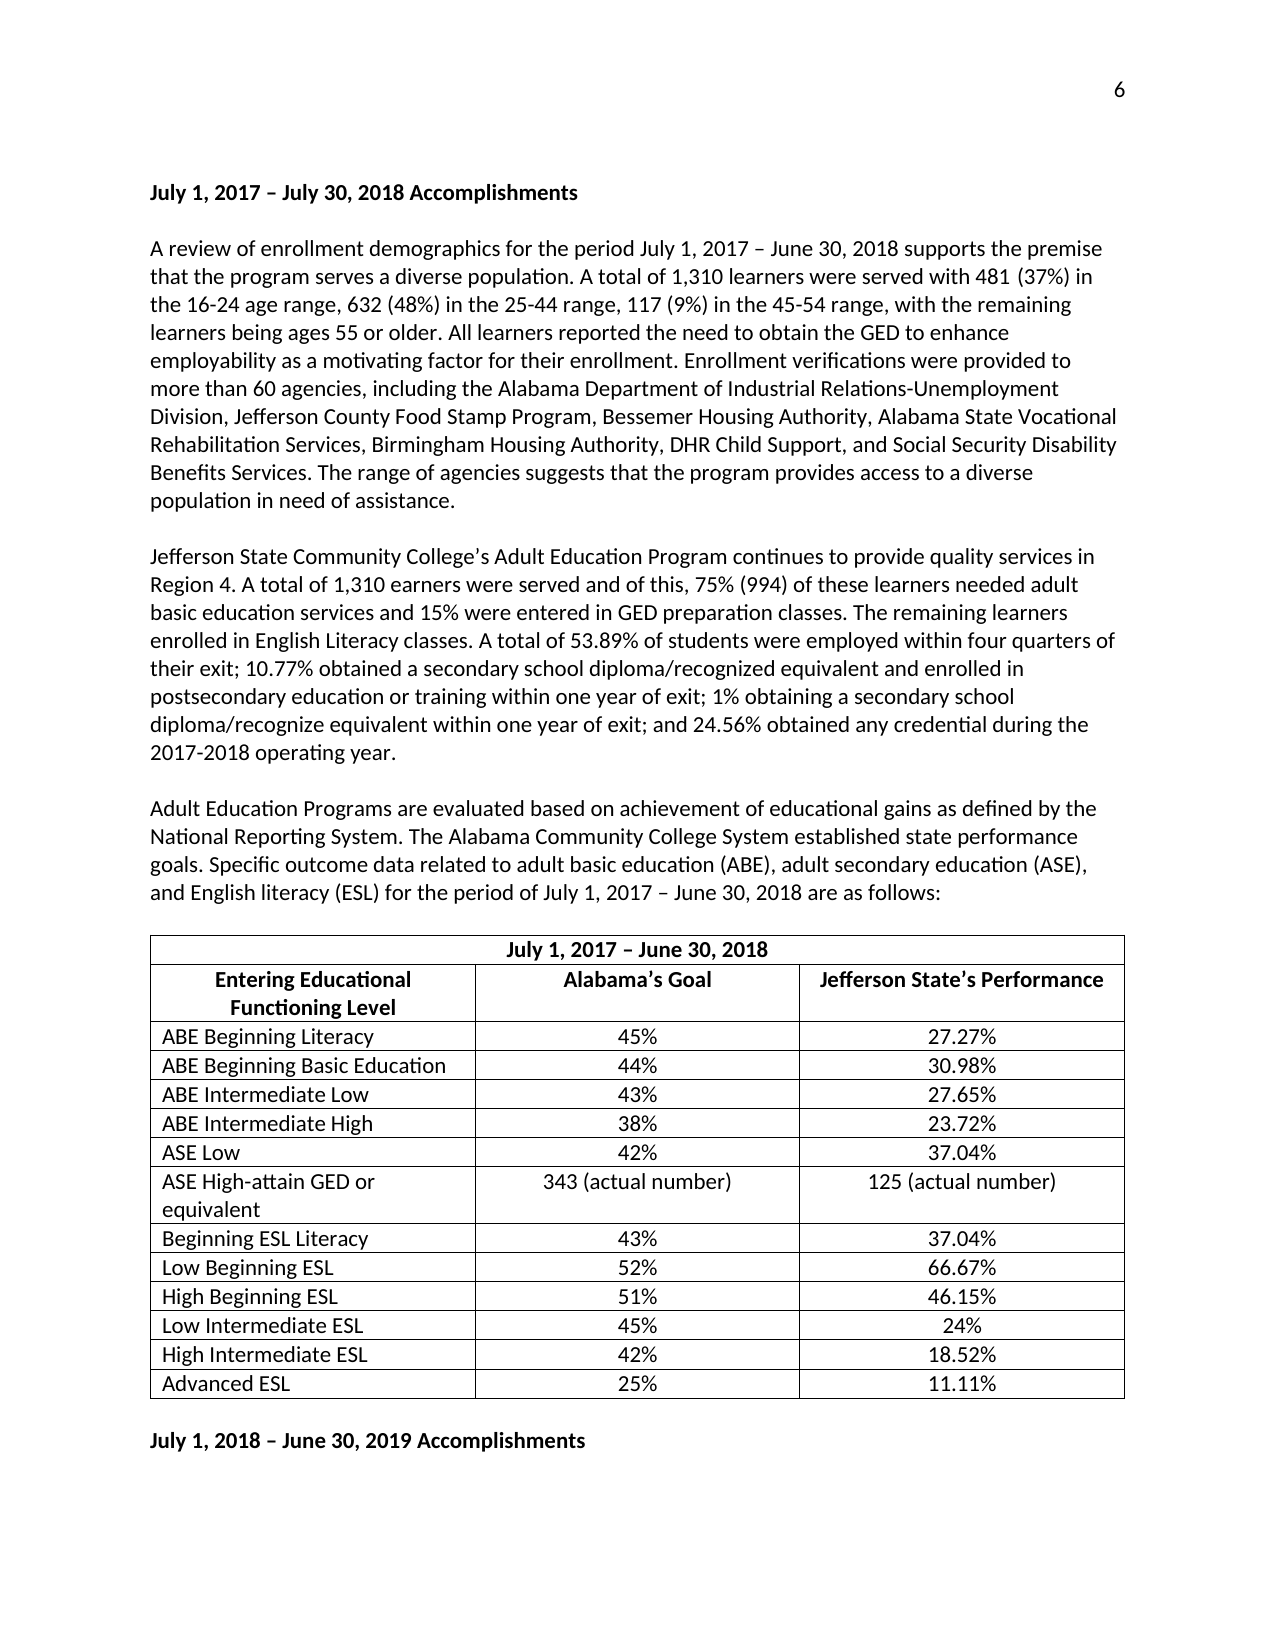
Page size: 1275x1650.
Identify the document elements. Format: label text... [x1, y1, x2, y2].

table_cell Jefferson State’s Performance [800, 965, 1124, 1021]
table_cell ASE High-attain GED or equivalent [151, 1167, 475, 1223]
table_cell 45% [476, 1022, 799, 1050]
table_cell ABE Intermediate High [151, 1109, 475, 1137]
table_cell 18.52% [800, 1340, 1124, 1368]
table_cell 51% [476, 1282, 799, 1310]
table_cell 66.67% [800, 1253, 1124, 1281]
text July 1, 2017 – July 30, 2018 Accomplishments [150, 178, 1125, 206]
table_cell 42% [476, 1138, 799, 1166]
table_cell 38% [476, 1109, 799, 1137]
text Jefferson State Community College’s Adult Education Program continues to provide quality services in Region 4. A total of 1,310 earners were served and of this, 75% (994) of these learners needed adult basic education services and 15% were entered in GED preparation classes. The remaining learners enrolled in English Literacy classes. A total of 53.89% of students were employed within four quarters of their exit; 10.77% obtained a secondary school diploma/recognized equivalent and enrolled in postsecondary education or training within one year of exit; 1% obtaining a secondary school diploma/recognize equivalent within one year of exit; and 24.56% obtained any credential during the 2017-2018 operating year. [150, 542, 1125, 766]
table_cell Entering Educational Functioning Level [151, 965, 475, 1021]
table_cell Alabama’s Goal [476, 965, 799, 1021]
text A review of enrollment demographics for the period July 1, 2017 – June 30, 2018 supports the premise that the program serves a diverse population. A total of 1,310 learners were served with 481 (37%) in the 16-24 age range, 632 (48%) in the 25-44 range, 117 (9%) in the 45-54 range, with the remaining learners being ages 55 or older. All learners reported the need to obtain the GED to enhance employability as a motivating factor for their enrollment. Enrollment verifications were provided to more than 60 agencies, including the Alabama Department of Industrial Relations-Unemployment Division, Jefferson County Food Stamp Program, Bessemer Housing Authority, Alabama State Vocational Rehabilitation Services, Birmingham Housing Authority, DHR Child Support, and Social Security Disability Benefits Services. The range of agencies suggests that the program provides access to a diverse population in need of assistance. [150, 234, 1125, 514]
table_cell 52% [476, 1253, 799, 1281]
table_cell Beginning ESL Literacy [151, 1224, 475, 1252]
table_cell 343 (actual number) [476, 1167, 799, 1223]
table_cell High Intermediate ESL [151, 1340, 475, 1368]
table_cell ABE Beginning Basic Education [151, 1051, 475, 1079]
text Adult Education Programs are evaluated based on achievement of educational gains as defined by the National Reporting System. The Alabama Community College System established state performance goals. Specific outcome data related to adult basic education (ABE), adult secondary education (ASE), and English literacy (ESL) for the period of July 1, 2017 – June 30, 2018 are as follows: [150, 794, 1125, 907]
table_cell Advanced ESL [151, 1370, 475, 1397]
table_cell 45% [476, 1311, 799, 1339]
table_cell 11.11% [800, 1370, 1124, 1397]
table_cell High Beginning ESL [151, 1282, 475, 1310]
table_header July 1, 2017 – June 30, 2018 [151, 936, 1124, 964]
table_cell Low Intermediate ESL [151, 1311, 475, 1339]
table_cell 43% [476, 1224, 799, 1252]
text July 1, 2018 – June 30, 2019 Accomplishments [150, 1427, 1125, 1454]
table_cell Low Beginning ESL [151, 1253, 475, 1281]
table_cell ABE Intermediate Low [151, 1080, 475, 1108]
table_cell 27.65% [800, 1080, 1124, 1108]
table_cell 37.04% [800, 1224, 1124, 1252]
table_cell 42% [476, 1340, 799, 1368]
table_cell 30.98% [800, 1051, 1124, 1079]
table_cell 46.15% [800, 1282, 1124, 1310]
table_cell 25% [476, 1370, 799, 1397]
table_cell 27.27% [800, 1022, 1124, 1050]
table_cell 125 (actual number) [800, 1167, 1124, 1223]
table_cell 44% [476, 1051, 799, 1079]
table_cell ABE Beginning Literacy [151, 1022, 475, 1050]
table_cell ASE Low [151, 1138, 475, 1166]
table_cell 23.72% [800, 1109, 1124, 1137]
table_cell 24% [800, 1311, 1124, 1339]
table_cell 37.04% [800, 1138, 1124, 1166]
table_cell 43% [476, 1080, 799, 1108]
